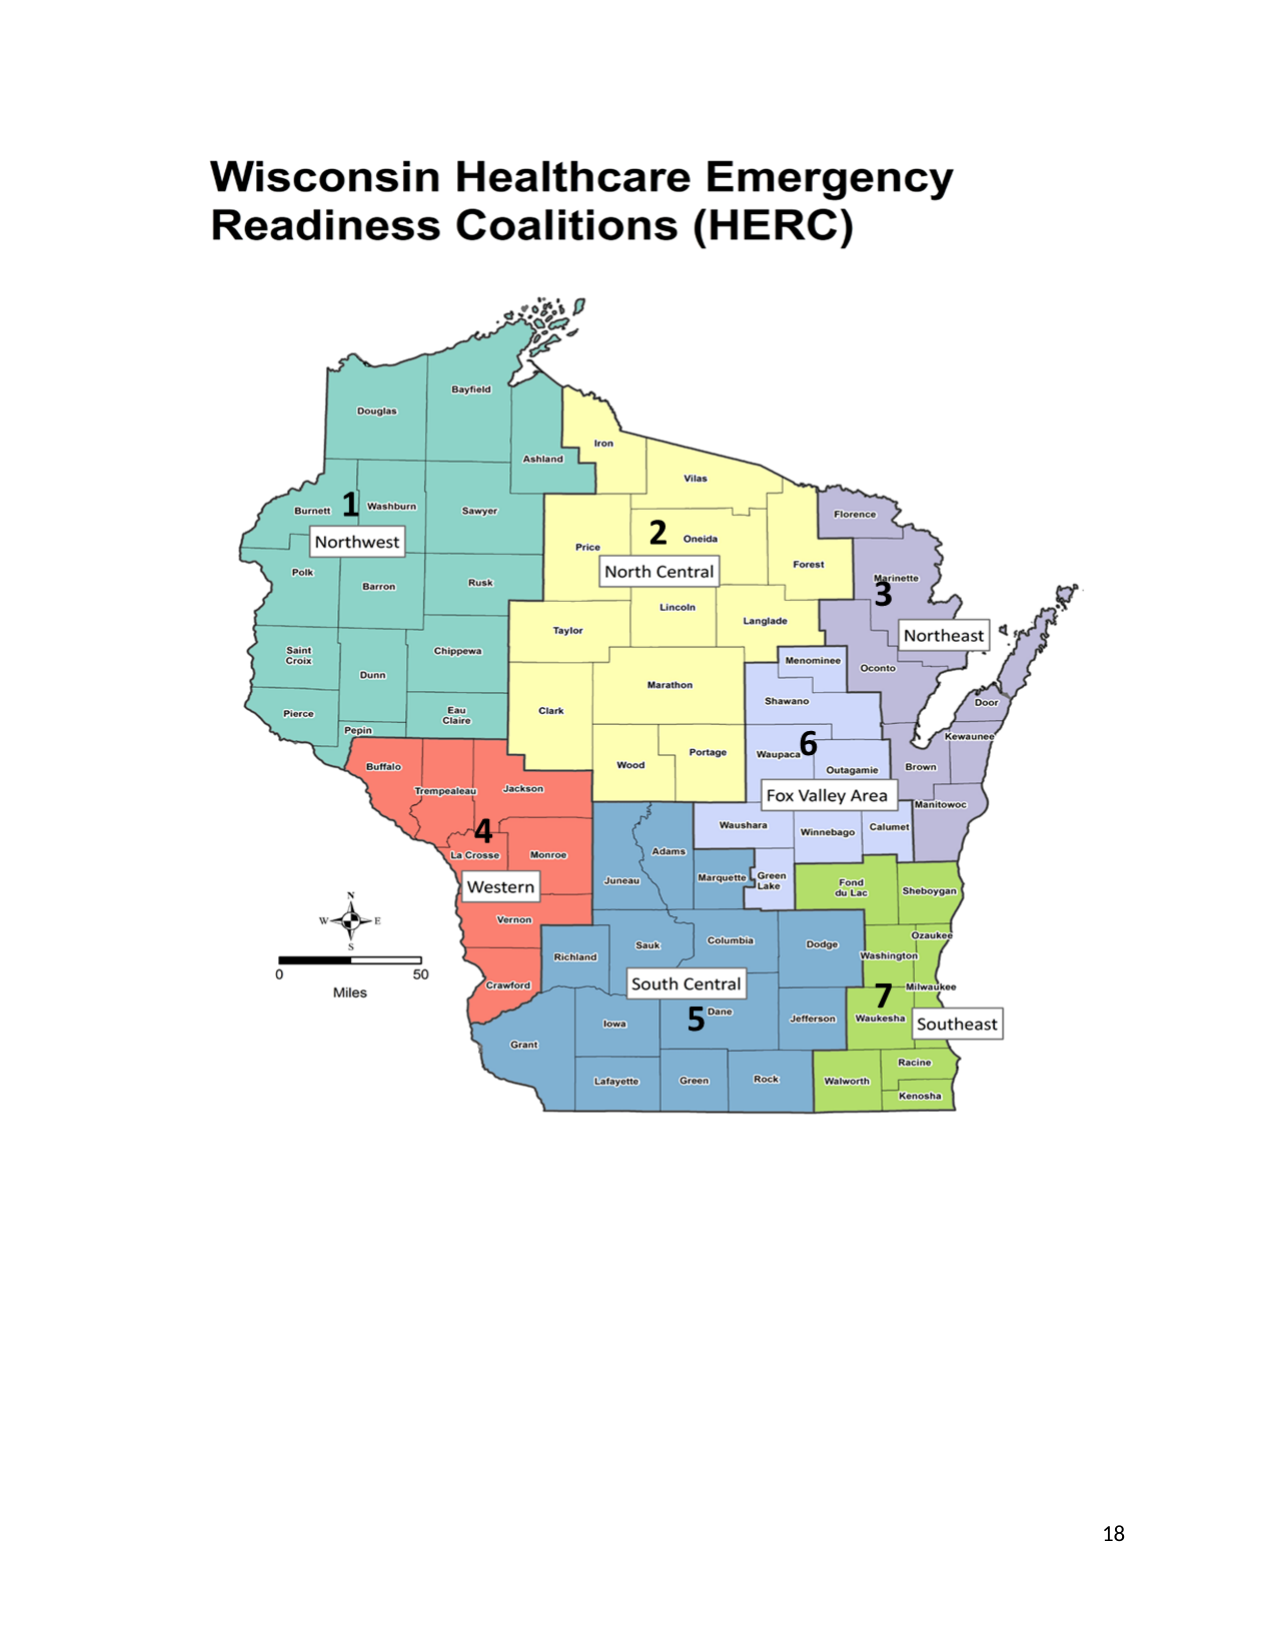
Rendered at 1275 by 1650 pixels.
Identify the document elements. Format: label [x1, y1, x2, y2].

picture [150, 150, 1167, 1276]
